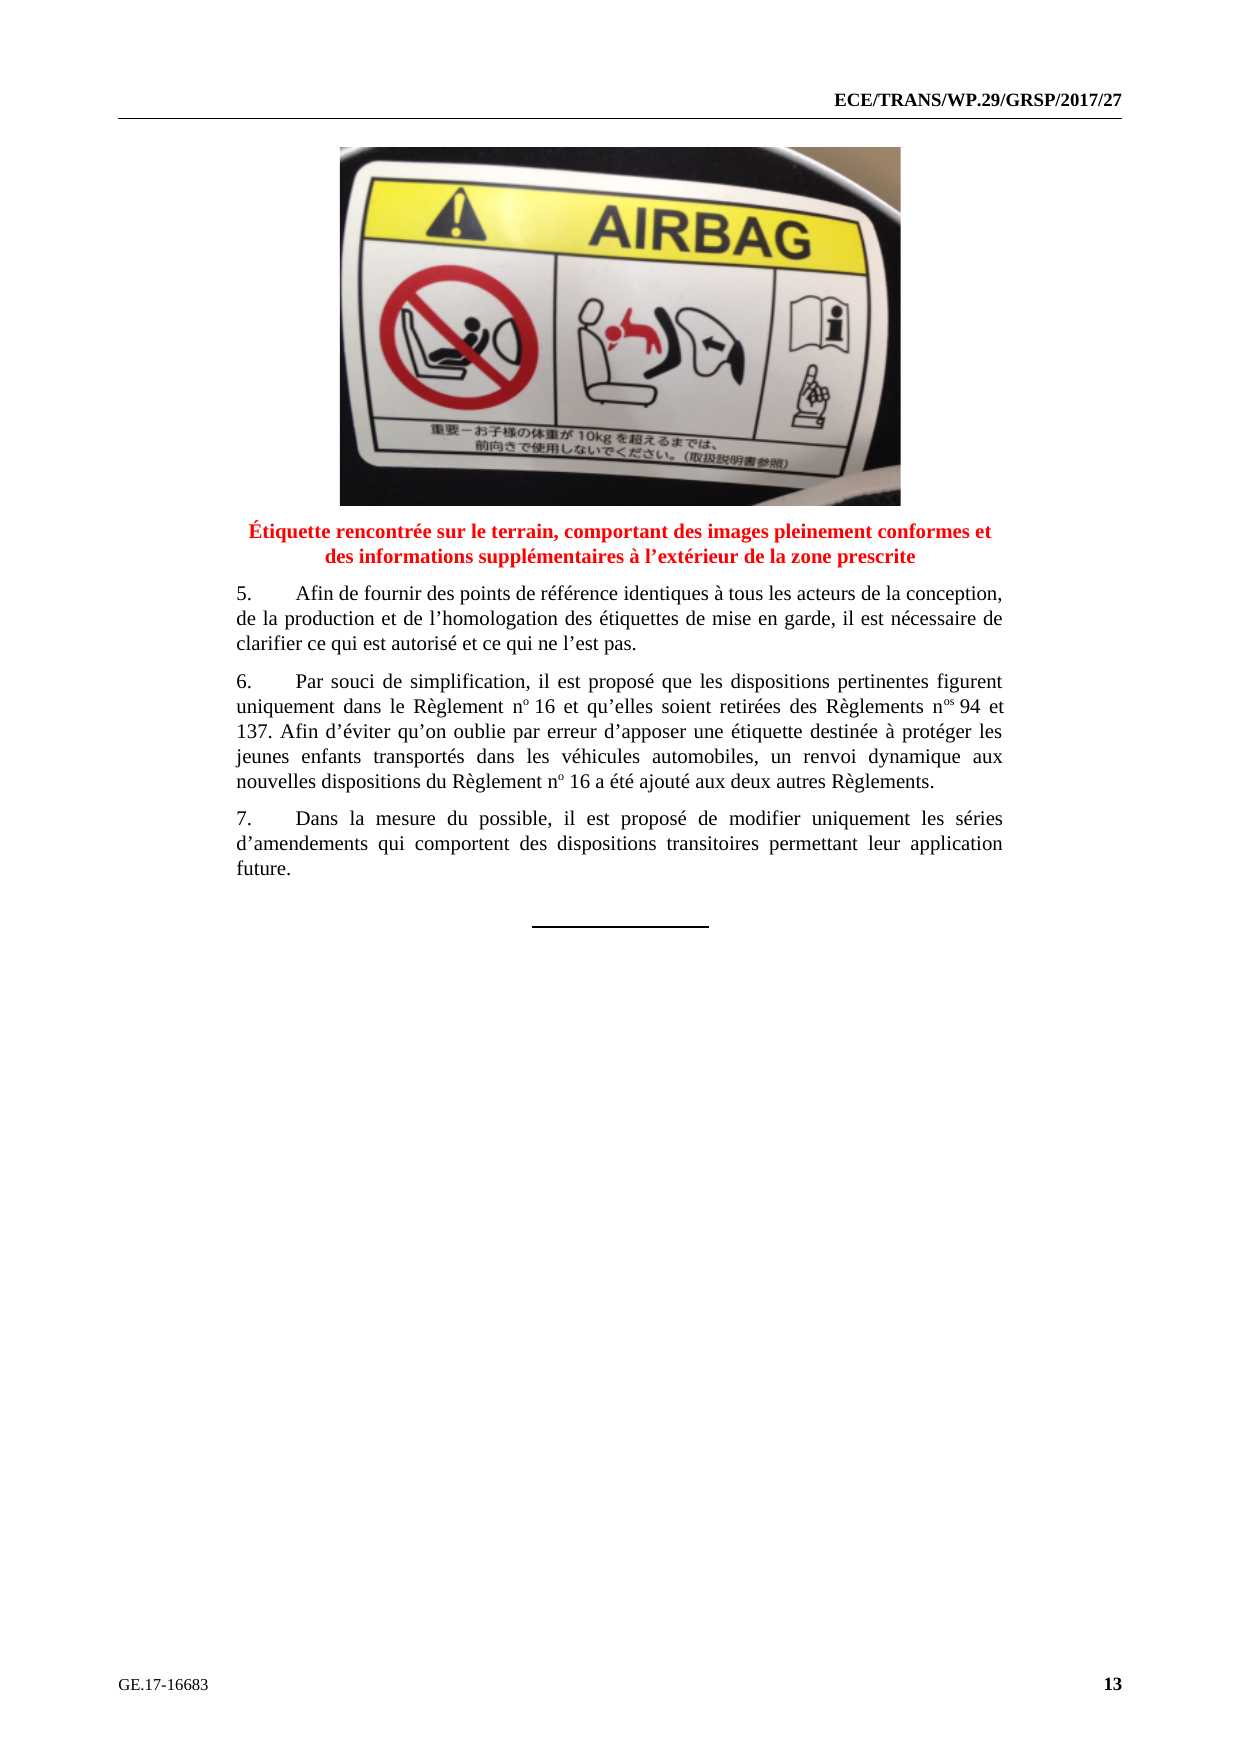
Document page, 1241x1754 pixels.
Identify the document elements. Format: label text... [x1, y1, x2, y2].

text 6. Par souci de simplification, il est proposé que les dispositions pertinentes figurent uniquement dans le Règlement no 16 et qu’elles soient retirées des Règlements nos 94 et 137. Afin d’éviter qu’on oublie par erreur d’apposer une étiquette destinée à protéger les jeunes enfants transportés dans les véhicules automobiles, un renvoi dynamique aux nouvelles dispositions du Règlement no 16 a été ajouté aux deux autres Règlements. [236, 668, 1004, 793]
picture [339, 147, 901, 506]
text 7. Dans la mesure du possible, il est proposé de modifier uniquement les séries d’amendements qui comportent des dispositions transitoires permettant leur application future. [236, 805, 1004, 880]
text Étiquette rencontrée sur le terrain, comportant des images pleinement conformes et des informations supplémentaires à l’extérieur de la zone prescrite [236, 518, 1004, 568]
text 5. Afin de fournir des points de référence identiques à tous les acteurs de la conception, de la production et de l’homologation des étiquettes de mise en garde, il est nécessaire de clarifier ce qui est autorisé et ce qui ne l’est pas. [236, 580, 1004, 655]
